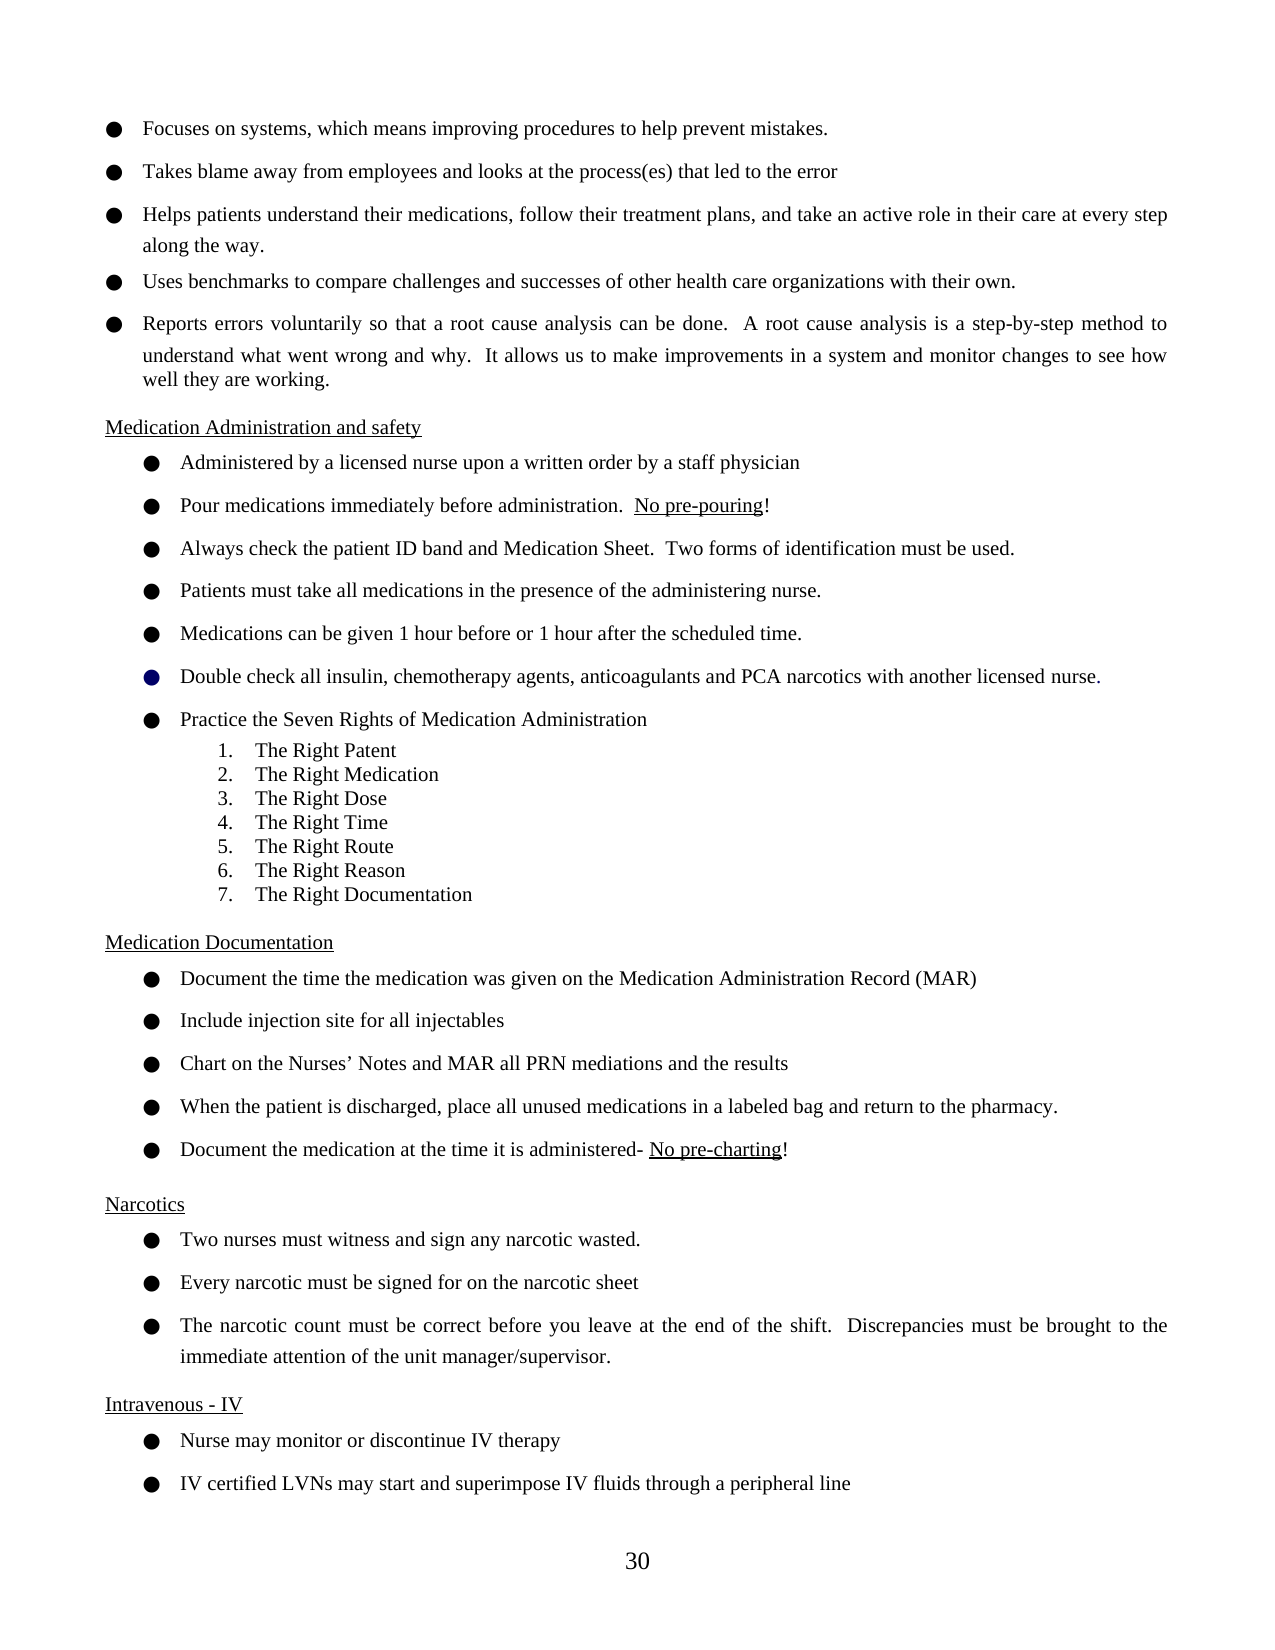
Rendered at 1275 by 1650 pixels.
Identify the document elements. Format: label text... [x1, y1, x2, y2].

text Medication Documentation [105, 930, 1170, 954]
list Uses benchmarks to compare challenges and successes of other health care organizations with their own. [105, 257, 1170, 300]
list The Right Medication [217, 762, 1170, 786]
list Helps patients understand their medications, follow their treatment plans, and take an active role in their care at every step along the way. [105, 190, 1170, 257]
list IV certified LVNs may start and superimpose IV fluids through a peripheral line [142, 1459, 1170, 1502]
list Medications can be given 1 hour before or 1 hour after the scheduled time. [142, 610, 1170, 652]
list The Right Time [217, 810, 1170, 834]
list Administered by a licensed nurse upon a written order by a staff physician [142, 439, 1170, 482]
list The Right Route [217, 834, 1170, 858]
text Medication Administration and safety [105, 415, 1170, 439]
list Document the medication at the time it is administered- No pre-charting! [142, 1125, 1170, 1168]
list Include injection site for all injectables [142, 997, 1170, 1040]
list Double check all insulin, chemotherapy agents, anticoagulants and PCA narcotics with another licensed nurse. [142, 652, 1170, 695]
list Always check the patient ID band and Medication Sheet. Two forms of identification must be used. [142, 524, 1170, 567]
list Practice the Seven Rights of Medication Administration [142, 695, 1170, 738]
list Patients must take all medications in the presence of the administering nurse. [142, 567, 1170, 610]
list The narcotic count must be correct before you leave at the end of the shift. Discrepancies must be brought to the immediate attention of the unit manager/supervisor. [142, 1301, 1170, 1368]
list Nurse may monitor or discontinue IV therapy [142, 1416, 1170, 1459]
list Two nurses must witness and sign any narcotic wasted. [142, 1216, 1170, 1259]
list Pour medications immediately before administration. No pre-pouring! [142, 482, 1170, 524]
text Intravenous - IV [105, 1392, 1170, 1416]
list Takes blame away from employees and looks at the process(es) that led to the error [105, 148, 1170, 190]
list Reports errors voluntarily so that a root cause analysis can be done. A root cause analysis is a step-by-step method to understand what went wrong and why. It allows us to make improvements in a system and monitor changes to see how well they are working. [105, 300, 1170, 391]
list Chart on the Nurses’ Notes and MAR all PRN mediations and the results [142, 1040, 1170, 1082]
text Narcotics [105, 1192, 1170, 1216]
list When the patient is discharged, place all unused medications in a labeled bag and return to the pharmacy. [142, 1082, 1170, 1125]
list The Right Reason [217, 858, 1170, 882]
list Focuses on systems, which means improving procedures to help prevent mistakes. [105, 105, 1170, 148]
list Every narcotic must be signed for on the narcotic sheet [142, 1259, 1170, 1301]
list The Right Patent [217, 738, 1170, 762]
list Document the time the medication was given on the Medication Administration Record (MAR) [142, 954, 1170, 997]
list The Right Documentation [217, 882, 1170, 906]
list The Right Dose [217, 786, 1170, 810]
